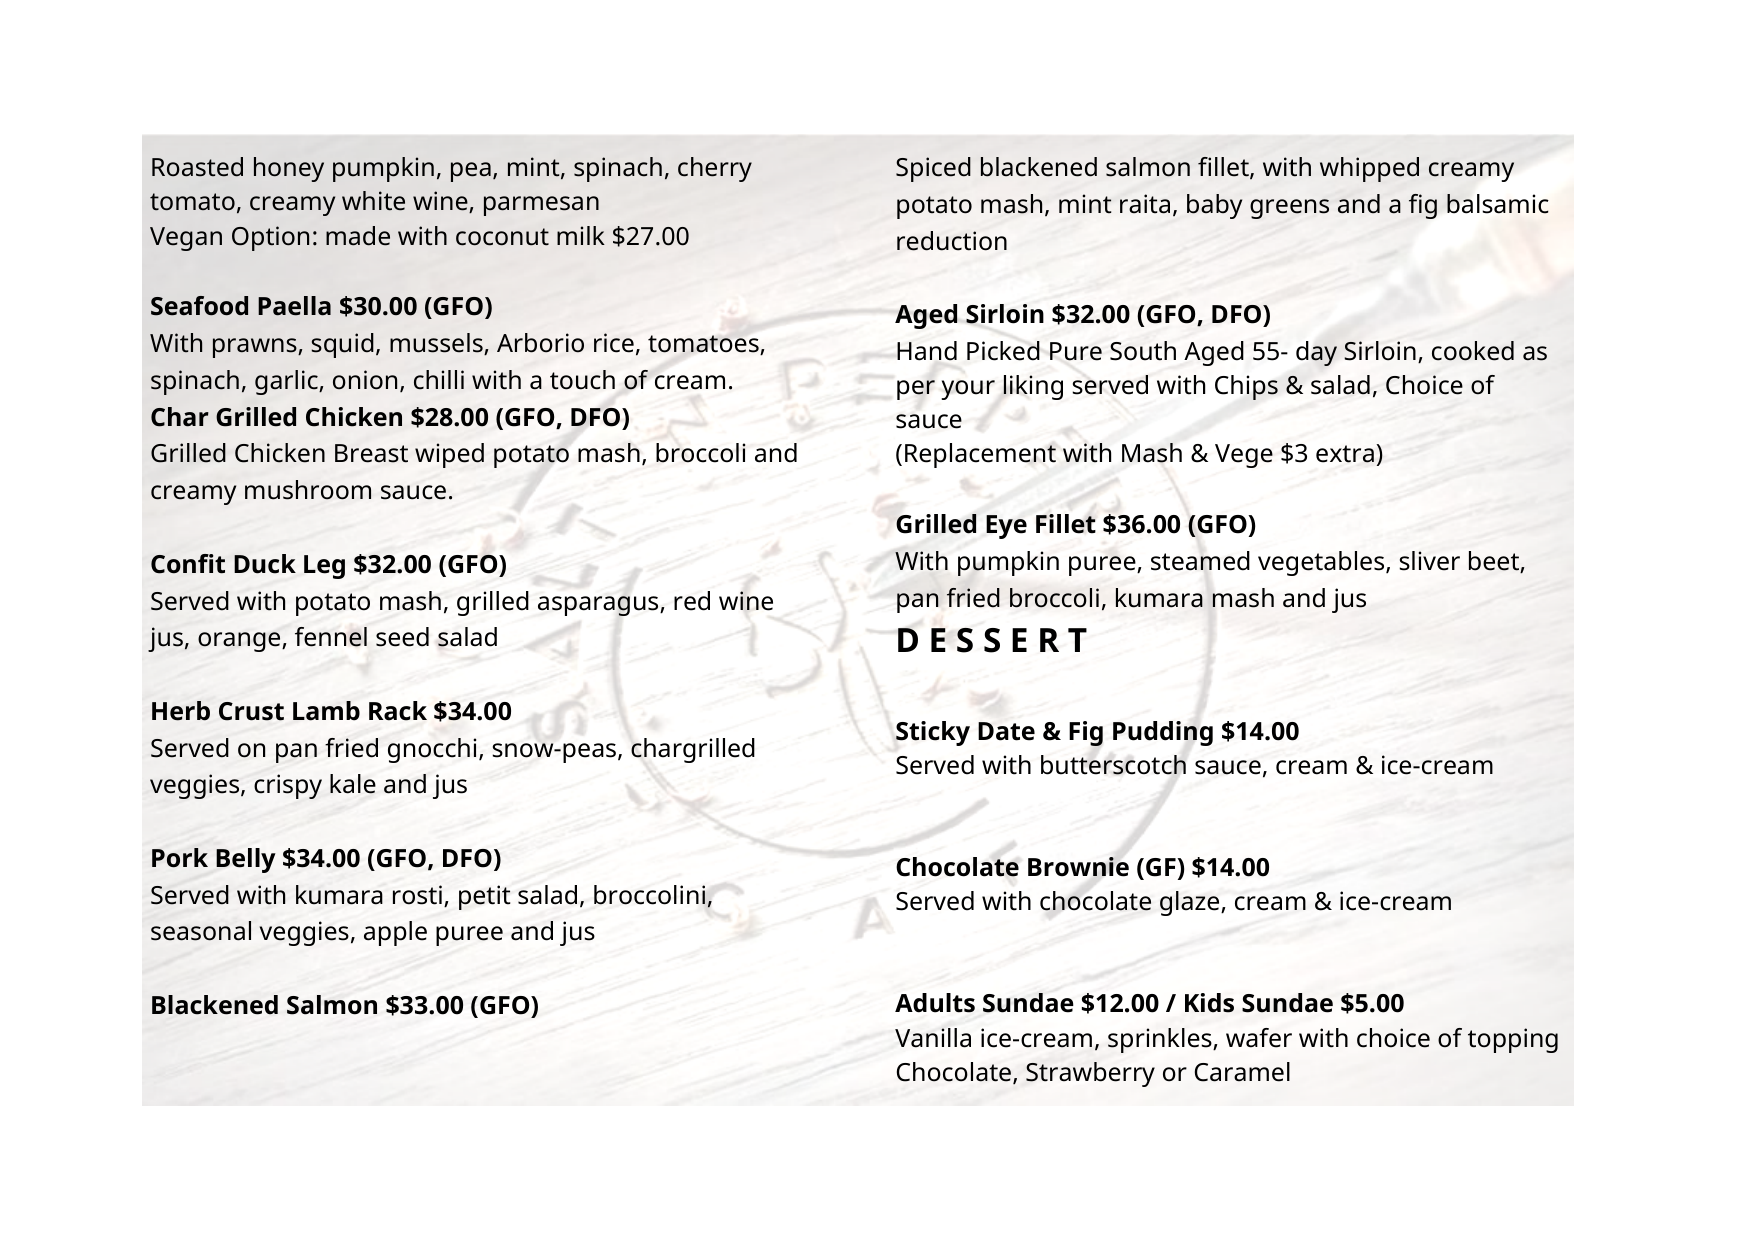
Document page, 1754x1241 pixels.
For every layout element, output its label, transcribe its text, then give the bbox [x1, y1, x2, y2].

text Spiced blackened salmon fillet, with whipped creamy potato mash, mint raita, baby greens and a fig balsamic reduction [895, 150, 1566, 258]
text Roasted honey pumpkin, pea, mint, spinach, cherry tomato, creamy white wine, parmesan [150, 150, 821, 218]
text Confit Duck Leg $32.00 (GFO) [150, 546, 821, 580]
text With pumpkin puree, steamed vegetables, sliver beet, pan fried broccoli, kumara mash and jus [895, 544, 1566, 614]
text Grilled Chicken Breast wiped potato mash, broccoli and creamy mushroom sauce. [150, 436, 821, 507]
text Served with potato mash, grilled asparagus, red wine jus, orange, fennel seed salad [150, 583, 821, 654]
text With prawns, squid, mussels, Arborio rice, tomatoes, spinach, garlic, onion, chilli with a touch of cream. [150, 326, 821, 397]
text Served with kumara rosti, petit salad, broccolini, seasonal veggies, apple puree and jus [150, 877, 821, 948]
text Grilled Eye Fillet $36.00 (GFO) [895, 507, 1566, 541]
text (Replacement with Mash & Vege $3 extra) [895, 436, 1566, 470]
text Char Grilled Chicken $28.00 (GFO, DFO) [150, 399, 821, 433]
text Blackened Salmon $33.00 (GFO) [150, 988, 821, 1022]
text Pork Belly $34.00 (GFO, DFO) [150, 841, 821, 874]
text Vanilla ice-cream, sprinkles, wafer with choice of topping [895, 1020, 1566, 1054]
text Served with chocolate glaze, cream & ice-cream [895, 884, 1566, 918]
text Vegan Option: made with coconut milk $27.00 [150, 218, 821, 252]
text Served with butterscotch sauce, cream & ice-cream [895, 748, 1566, 782]
text Aged Sirloin $32.00 (GFO, DFO) [895, 297, 1566, 331]
text Hand Picked Pure South Aged 55- day Sirloin, cooked as per your liking served with Chips & salad, Choice of sauce [895, 334, 1566, 436]
text Sticky Date & Fig Pudding $14.00 [895, 714, 1566, 748]
text Served on pan fried gnocchi, snow-peas, chargrilled veggies, crispy kale and jus [150, 730, 821, 801]
text Chocolate, Strawberry or Caramel [895, 1054, 1566, 1088]
text Herb Crust Lamb Rack $34.00 [150, 693, 821, 727]
text Seafood Paella $30.00 (GFO) [150, 289, 821, 323]
text Chocolate Brownie (GF) $14.00 [895, 850, 1566, 884]
text Adults Sundae $12.00 / Kids Sundae $5.00 [895, 986, 1566, 1020]
text D E S S E R T [895, 617, 1566, 663]
